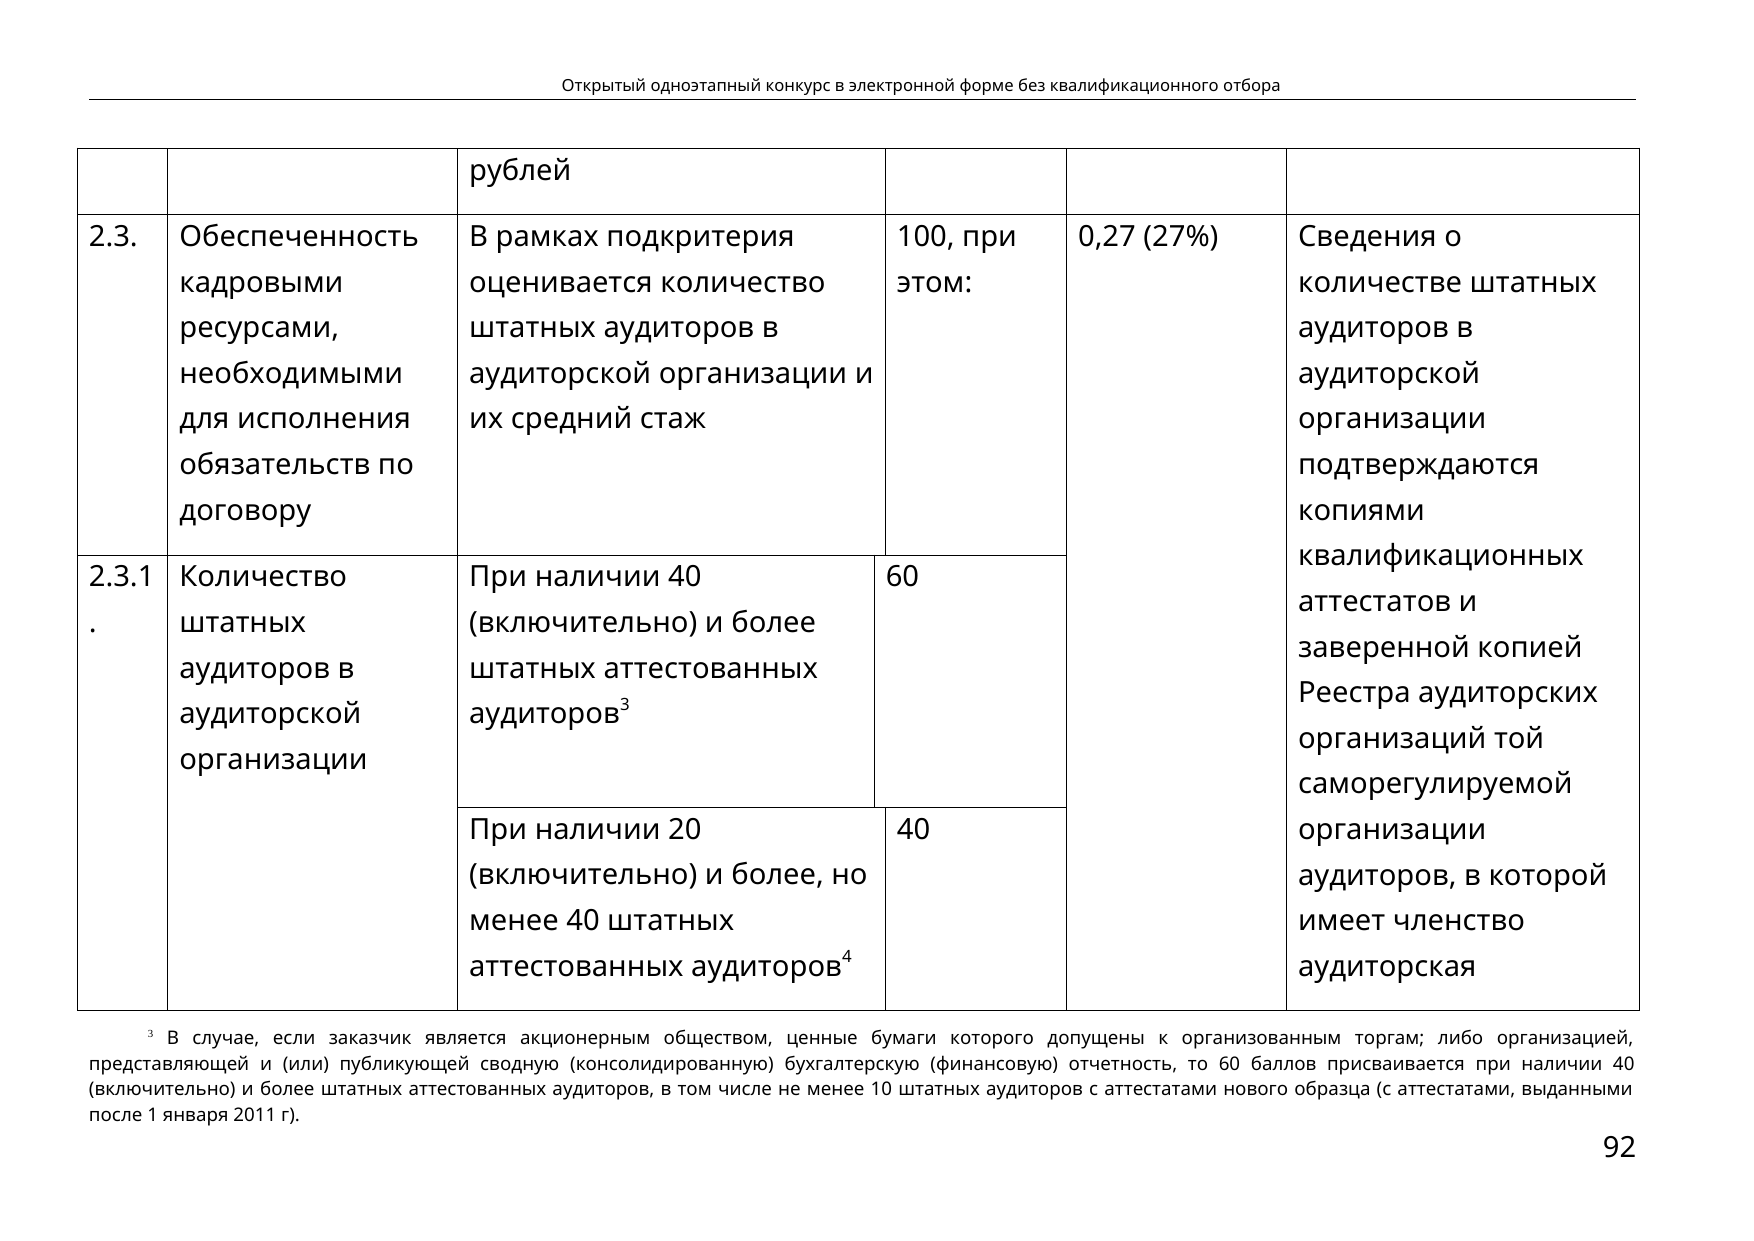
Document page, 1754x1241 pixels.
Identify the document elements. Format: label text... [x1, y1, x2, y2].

table_cell 0,27 (27%) [1067, 215, 1286, 1010]
table_cell В рамках подкритерия оценивается количество штатных аудиторов в аудиторской организации и их средний стаж [458, 215, 885, 554]
table_cell Обеспеченность кадровыми ресурсами, необходимыми для исполнения обязательств по договору [168, 215, 457, 554]
table_cell При наличии 40 (включительно) и более штатных аттестованных аудиторов [458, 556, 874, 807]
table_cell Количество штатных аудиторов в аудиторской организации [168, 556, 457, 1010]
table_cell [458, 149, 885, 214]
table_cell 0 [886, 149, 1066, 214]
table_cell При наличии 20 (включительно) и более, но менее 40 штатных аттестованных аудиторов [458, 808, 885, 1010]
table_cell 40 [886, 808, 1066, 1010]
table_cell 2.3. [78, 215, 167, 554]
table_cell Сведения о количестве штатных аудиторов в аудиторской организации подтверждаются копиями квалификационных аттестатов и заверенной копией Реестра аудиторских организаций той саморегулируемой организации аудиторов, в которой имеет членство аудиторская организация. Копия Реестра должна содержать сведения, предусмотренные Приказом Минфина России от 30.10.2009 № 111н «Об утверждении Положения о порядке ведения реестра аудиторов и аудиторских организаций саморегулируемой организации аудиторов и контрольного экземпляра реестра аудиторов и аудиторских организаций саморегулируемых организаций аудиторов». Организатор закупки имеет право самостоятельно запросить и получить копию Реестра для проверки сведений о численности штатных аудиторов. [1287, 215, 1639, 1010]
table_cell 100, при этом: [886, 215, 1066, 554]
table_cell 60 [875, 556, 1066, 807]
table_cell 2.3.1. [78, 556, 167, 1010]
